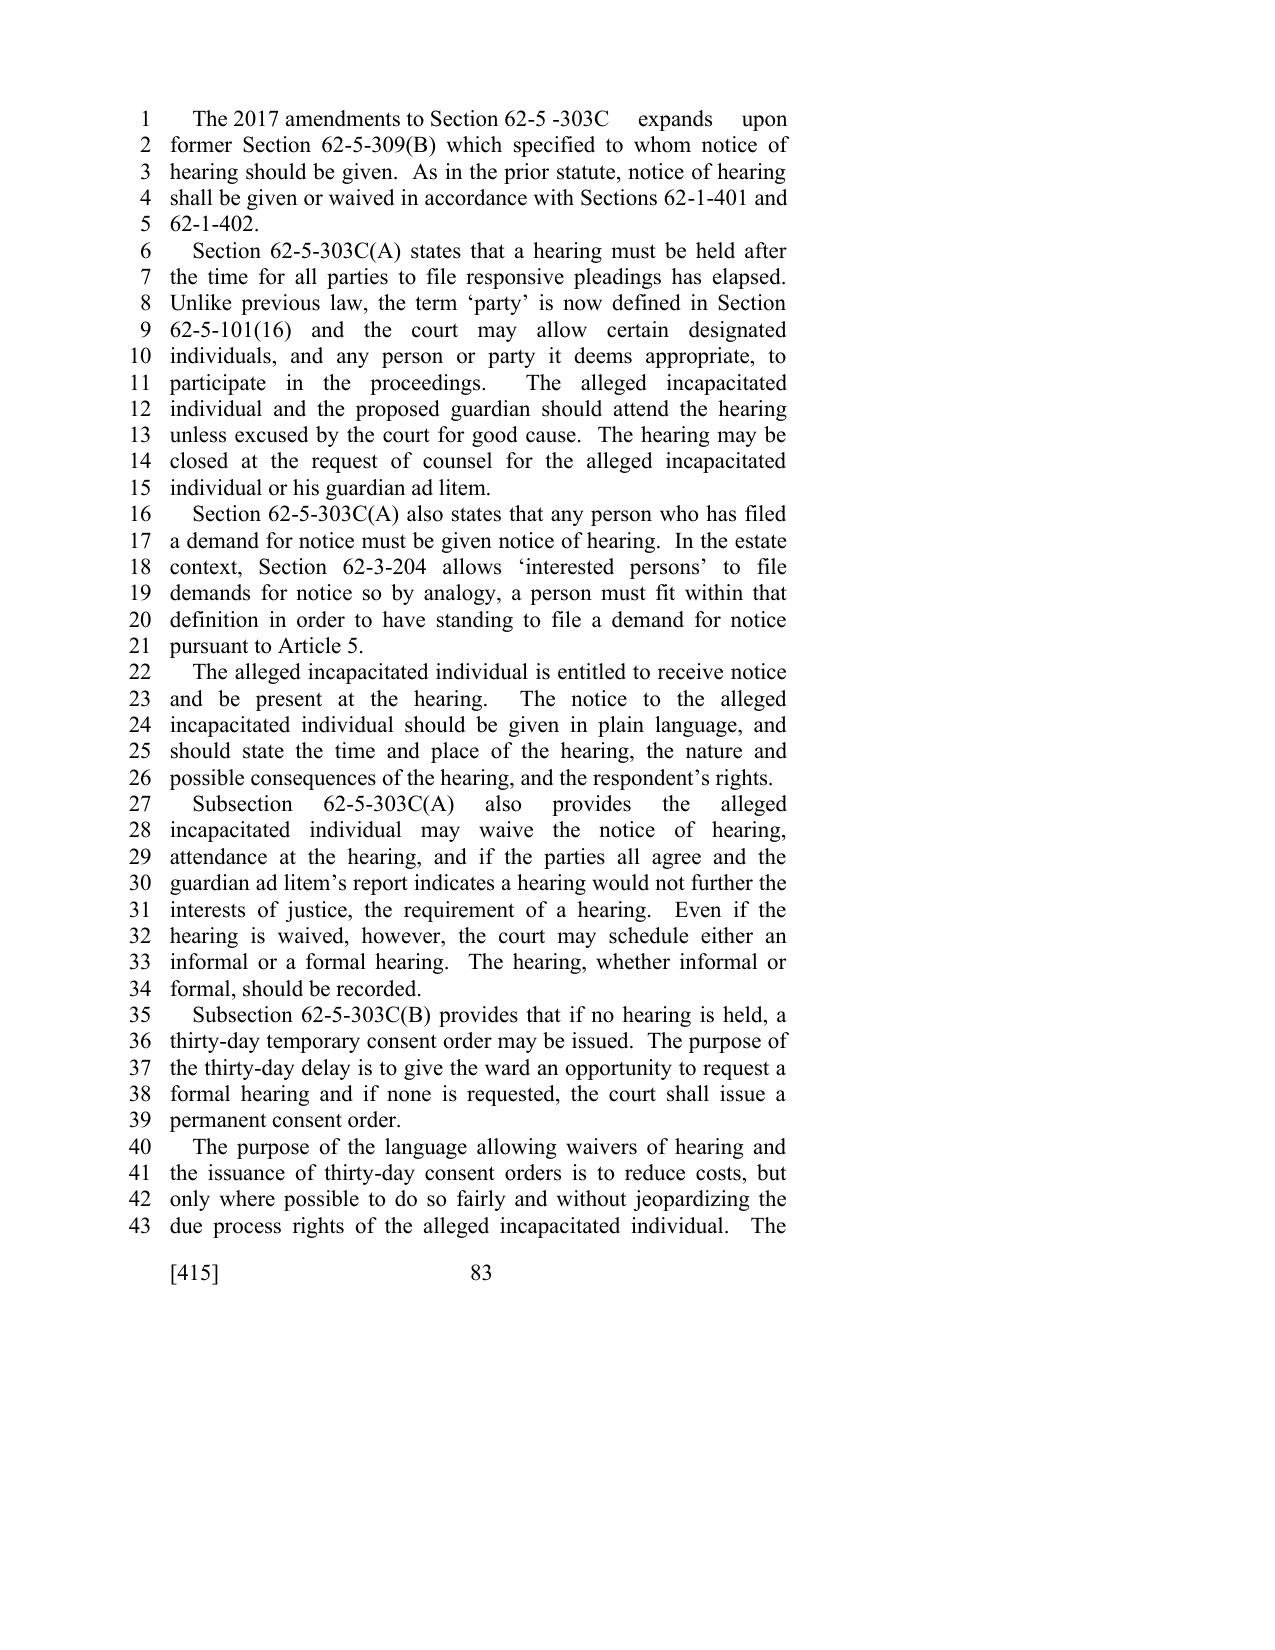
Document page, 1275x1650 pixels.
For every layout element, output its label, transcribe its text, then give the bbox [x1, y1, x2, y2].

text The 2017 amendments to Section 62-5 -303C expands upon former Section 62-5-309(B) which specified to whom notice of hearing should be given. As in the prior statute, notice of hearing shall be given or waived in accordance with Sections 62-1-401 and 62-1-402. [169, 105, 787, 237]
text Section 62-5-303C(A) states that a hearing must be held after the time for all parties to file responsive pleadings has elapsed. Unlike previous law, the term ‘party’ is now defined in Section 62-5-101(16) and the court may allow certain designated individuals, and any person or party it deems appropriate, to participate in the proceedings. The alleged incapacitated individual and the proposed guardian should attend the hearing unless excused by the court for good cause. The hearing may be closed at the request of counsel for the alleged incapacitated individual or his guardian ad litem. [169, 237, 787, 500]
text Subsection 62-5-303C(A) also provides the alleged incapacitated individual may waive the notice of hearing, attendance at the hearing, and if the parties all agree and the guardian ad litem’s report indicates a hearing would not further the interests of justice, the requirement of a hearing. Even if the hearing is waived, however, the court may schedule either an informal or a formal hearing. The hearing, whether informal or formal, should be recorded. [169, 790, 787, 1001]
text Section 62-5-303C(A) also states that any person who has filed a demand for notice must be given notice of hearing. In the estate context, Section 62-3-204 allows ‘interested persons’ to file demands for notice so by analogy, a person must fit within that definition in order to have standing to file a demand for notice pursuant to Article 5. [169, 500, 787, 658]
text The alleged incapacitated individual is entitled to receive notice and be present at the hearing. The notice to the alleged incapacitated individual should be given in plain language, and should state the time and place of the hearing, the nature and possible consequences of the hearing, and the respondent’s rights. [169, 658, 787, 790]
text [169, 1133, 787, 1238]
text Subsection 62-5-303C(B) provides that if no hearing is held, a thirty-day temporary consent order may be issued. The purpose of the thirty-day delay is to give the ward an opportunity to request a formal hearing and if none is requested, the court shall issue a permanent consent order. [169, 1001, 787, 1133]
